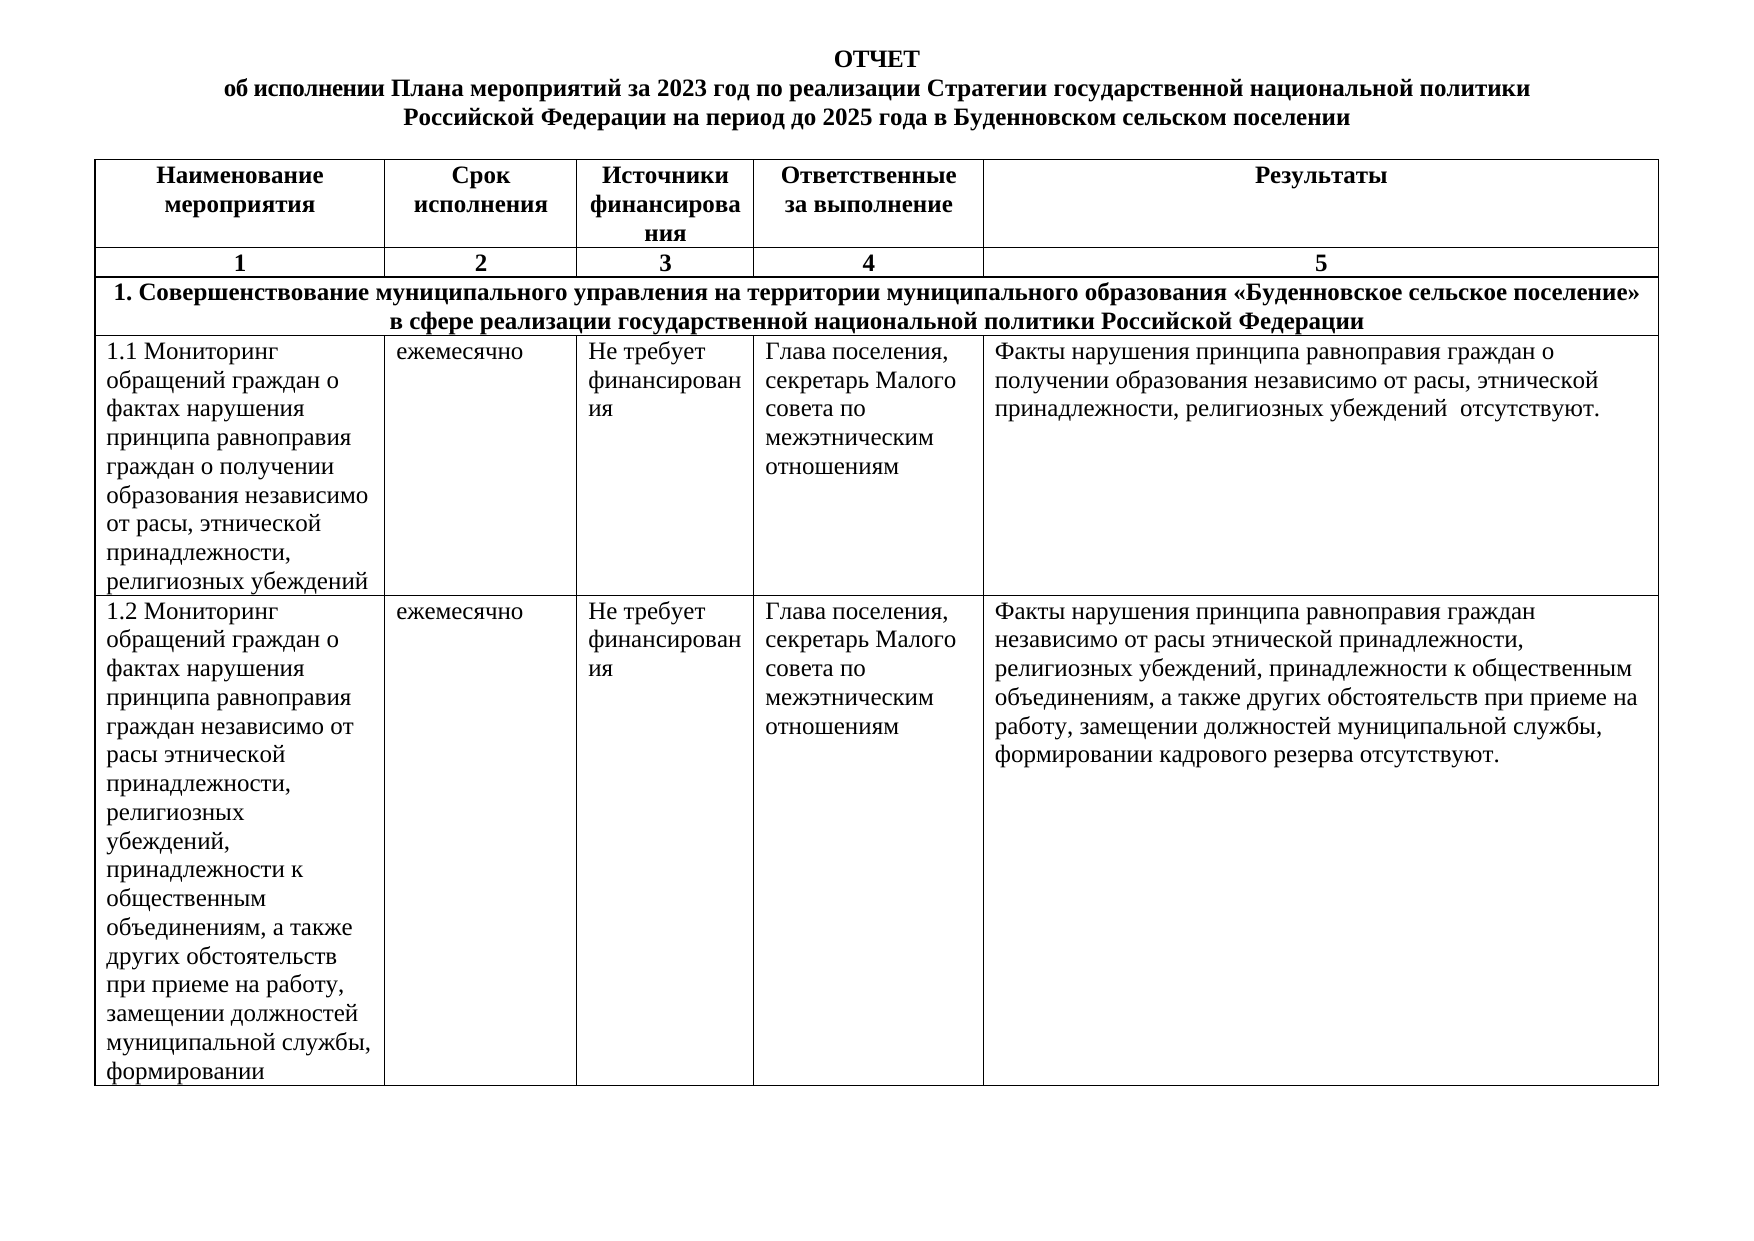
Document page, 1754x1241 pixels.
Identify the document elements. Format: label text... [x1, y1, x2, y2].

table_cell 3 [577, 248, 753, 276]
table_cell ежемесячно [385, 336, 576, 595]
table_cell Глава поселения, секретарь Малого совета по межэтническим отношениям [754, 336, 983, 595]
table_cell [984, 596, 1658, 1084]
table_header Наименование мероприятия [96, 160, 384, 247]
text об исполнении Плана мероприятий за 2023 год по реализации Стратегии государственной национальной политики [29, 73, 1636, 102]
table_cell Не требует финансирования [577, 336, 753, 595]
table_cell 1. Совершенствование муниципального управления на территории муниципального образования «Буденновское сельское поселение» в сфере реализации государственной национальной политики Российской Федерации [96, 278, 1658, 335]
table_cell Факты нарушения принципа равноправия граждан о получении образования независимо от расы, этнической принадлежности, религиозных убеждений отсутствуют. [984, 336, 1658, 595]
table_cell ежемесячно [385, 596, 576, 1084]
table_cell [577, 596, 753, 1084]
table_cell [96, 596, 384, 1084]
text Российской Федерации на период до 2025 года в Буденновском сельском поселении [118, 102, 1636, 131]
table_cell 2 [385, 248, 576, 276]
table_header Ответственные за выполнение [754, 160, 983, 247]
table_cell 4 [754, 248, 983, 276]
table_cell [754, 596, 983, 1084]
table_header Срок исполнения [385, 160, 576, 247]
table_header Источники финансирования [577, 160, 753, 247]
table_cell 1.1 Мониторинг обращений граждан о фактах нарушения принципа равноправия граждан о получении образования независимо от расы, этнической принадлежности, религиозных убеждений [96, 336, 384, 595]
table_cell 1 [96, 248, 384, 276]
text ОТЧЕТ [118, 44, 1636, 73]
table_header Результаты [984, 160, 1658, 247]
table_cell 5 [984, 248, 1658, 276]
